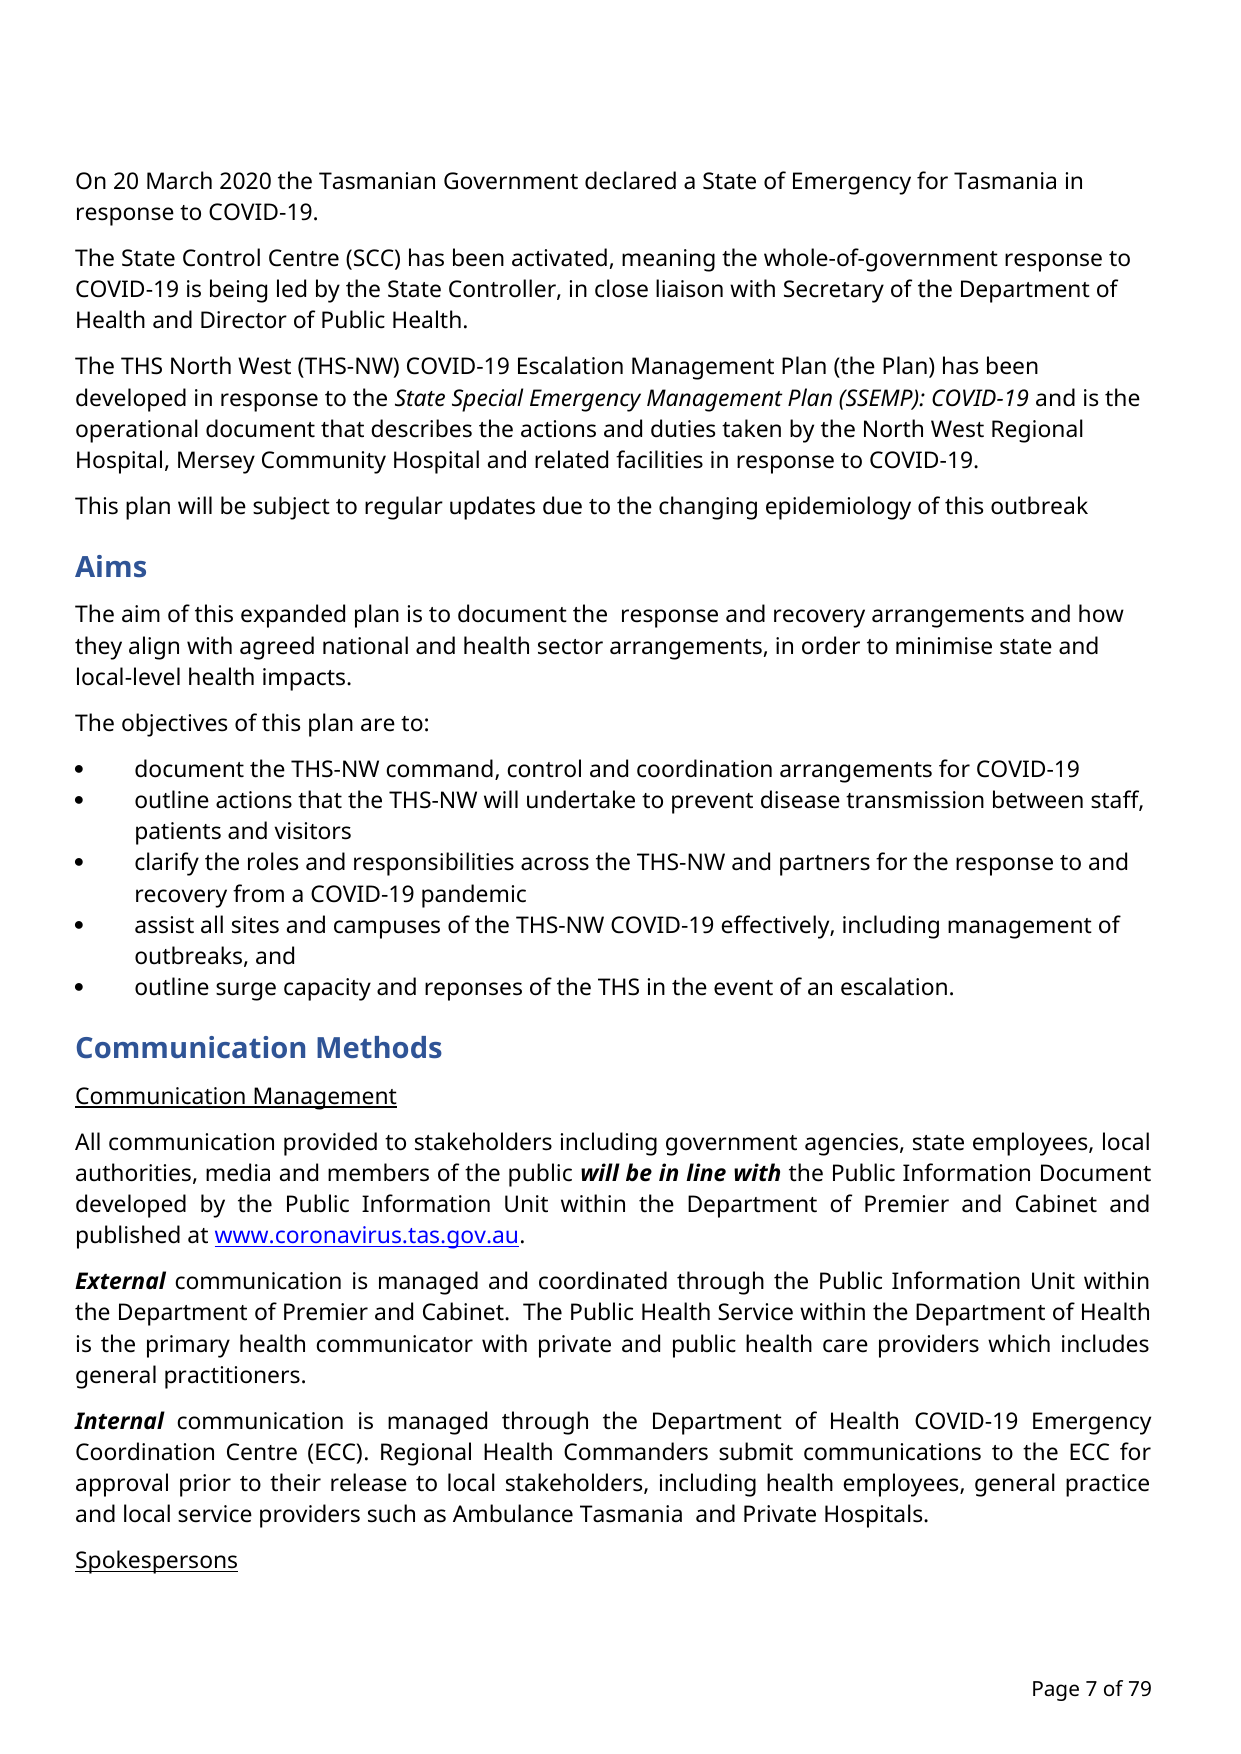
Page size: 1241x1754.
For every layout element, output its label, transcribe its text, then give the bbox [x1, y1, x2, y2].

text The objectives of this plan are to: [75, 707, 1152, 738]
text External communication is managed and coordinated through the Public Information Unit within the Department of Premier and Cabinet. The Public Health Service within the Department of Health is the primary health communicator with private and public health care providers which includes general practitioners. [75, 1265, 1152, 1390]
subtitle Communication Methods [75, 1027, 1152, 1067]
text All communication provided to stakeholders including government agencies, state employees, local authorities, media and members of the public will be in line with the Public Information Document developed by the Public Information Unit within the Department of Premier and Cabinet and published at www.coronavirus.tas.gov.au. [75, 1126, 1152, 1251]
list document the THS-NW command, control and coordination arrangements for COVID-19 [75, 752, 1152, 784]
text The THS North West (THS-NW) COVID-19 Escalation Management Plan (the Plan) has been developed in response to the State Special Emergency Management Plan (SSEMP): COVID-19 and is the operational document that describes the actions and duties taken by the North West Regional Hospital, Mersey Community Hospital and related facilities in response to COVID-19. [75, 350, 1152, 475]
text The State Control Centre (SCC) has been activated, meaning the whole-of-government response to COVID-19 is being led by the State Controller, in close liaison with Secretary of the Department of Health and Director of Public Health. [75, 242, 1152, 336]
list clarify the roles and responsibilities across the THS-NW and partners for the response to and recovery from a COVID-19 pandemic [75, 846, 1152, 909]
text Internal communication is managed through the Department of Health COVID-19 Emergency Coordination Centre (ECC). Regional Health Commanders submit communications to the ECC for approval prior to their release to local stakeholders, including health employees, general practice and local service providers such as Ambulance Tasmania and Private Hospitals. [75, 1405, 1152, 1530]
text On 20 March 2020 the Tasmanian Government declared a State of Emergency for Tasmania in response to COVID-19. [75, 165, 1152, 227]
text Communication Management [75, 1080, 1152, 1111]
list outline surge capacity and reponses of the THS in the event of an escalation. [75, 971, 1152, 1002]
subtitle Aims [75, 546, 1152, 586]
text This plan will be subject to regular updates due to the changing epidemiology of this outbreak [75, 490, 1152, 521]
list outline actions that the THS-NW will undertake to prevent disease transmission between staff, patients and visitors [75, 784, 1152, 846]
text Spokespersons [75, 1544, 1152, 1576]
list assist all sites and campuses of the THS-NW COVID-19 effectively, including management of outbreaks, and [75, 909, 1152, 971]
text The aim of this expanded plan is to document the response and recovery arrangements and how they align with agreed national and health sector arrangements, in order to minimise state and local-level health impacts. [75, 598, 1152, 692]
